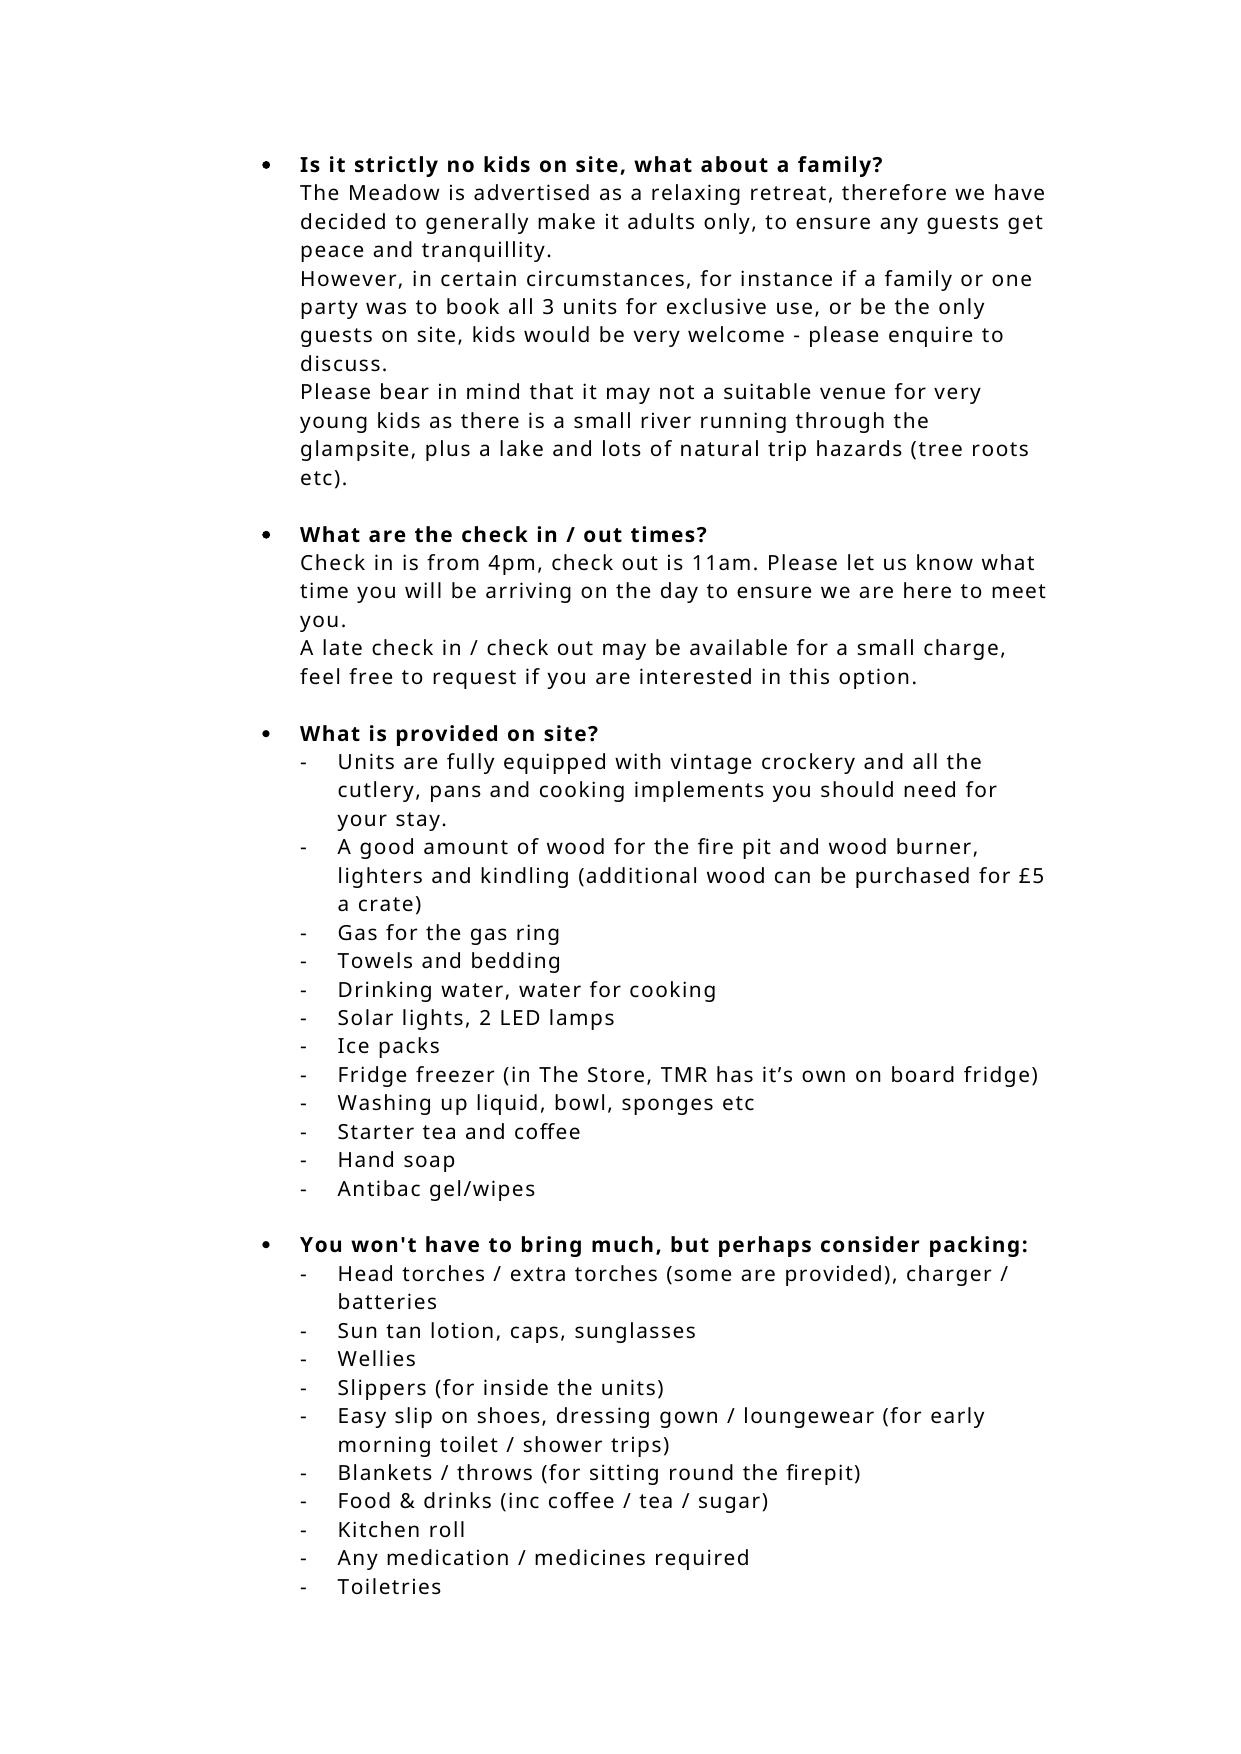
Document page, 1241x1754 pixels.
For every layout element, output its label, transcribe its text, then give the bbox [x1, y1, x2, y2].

list Starter tea and coffee [300, 1117, 1053, 1145]
list Antibac gel/wipes [300, 1174, 1053, 1202]
text The Meadow is advertised as a relaxing retreat, therefore we have decided to generally make it adults only, to ensure any guests get peace and tranquillity. [300, 178, 1053, 264]
text However, in certain circumstances, for instance if a family or one party was to book all 3 units for exclusive use, or be the only guests on site, kids would be very welcome - please enquire to discuss. [300, 264, 1053, 377]
list Food & drinks (inc coffee / tea / sugar) [300, 1487, 1053, 1515]
list Any medication / medicines required [300, 1543, 1053, 1572]
list Is it strictly no kids on site, what about a family? [262, 150, 1053, 178]
list What are the check in / out times? [262, 520, 1053, 548]
list Units are fully equipped with vintage crockery and all the cutlery, pans and cooking implements you should need for your stay. [300, 747, 1053, 832]
list Towels and bedding [300, 946, 1053, 975]
list Toiletries [300, 1572, 1053, 1600]
list Gas for the gas ring [300, 918, 1053, 946]
text A late check in / check out may be available for a small charge, feel free to request if you are interested in this option. [300, 633, 1053, 690]
list Ice packs [300, 1032, 1053, 1060]
text Check in is from 4pm, check out is 11am. Please let us know what time you will be arriving on the day to ensure we are here to meet you. [300, 548, 1053, 633]
list Head torches / extra torches (some are provided), charger / batteries [300, 1259, 1053, 1316]
text Please bear in mind that it may not a suitable venue for very young kids as there is a small river running through the glampsite, plus a lake and lots of natural trip hazards (tree roots etc). [300, 377, 1053, 491]
list A good amount of wood for the fire pit and wood burner, lighters and kindling (additional wood can be purchased for £5 a crate) [300, 832, 1053, 918]
list What is provided on site? [262, 719, 1053, 747]
list Fridge freezer (in The Store, TMR has it’s own on board fridge) [300, 1060, 1053, 1088]
list Solar lights, 2 LED lamps [300, 1003, 1053, 1032]
list Blankets / throws (for sitting round the firepit) [300, 1458, 1053, 1487]
list You won't have to bring much, but perhaps consider packing: [262, 1231, 1053, 1259]
list Sun tan lotion, caps, sunglasses [300, 1316, 1053, 1344]
list Wellies [300, 1344, 1053, 1373]
list Kitchen roll [300, 1515, 1053, 1543]
list Easy slip on shoes, dressing gown / loungewear (for early morning toilet / shower trips) [300, 1401, 1053, 1458]
list Hand soap [300, 1145, 1053, 1174]
list Slippers (for inside the units) [300, 1373, 1053, 1401]
list Drinking water, water for cooking [300, 975, 1053, 1003]
list Washing up liquid, bowl, sponges etc [300, 1088, 1053, 1117]
